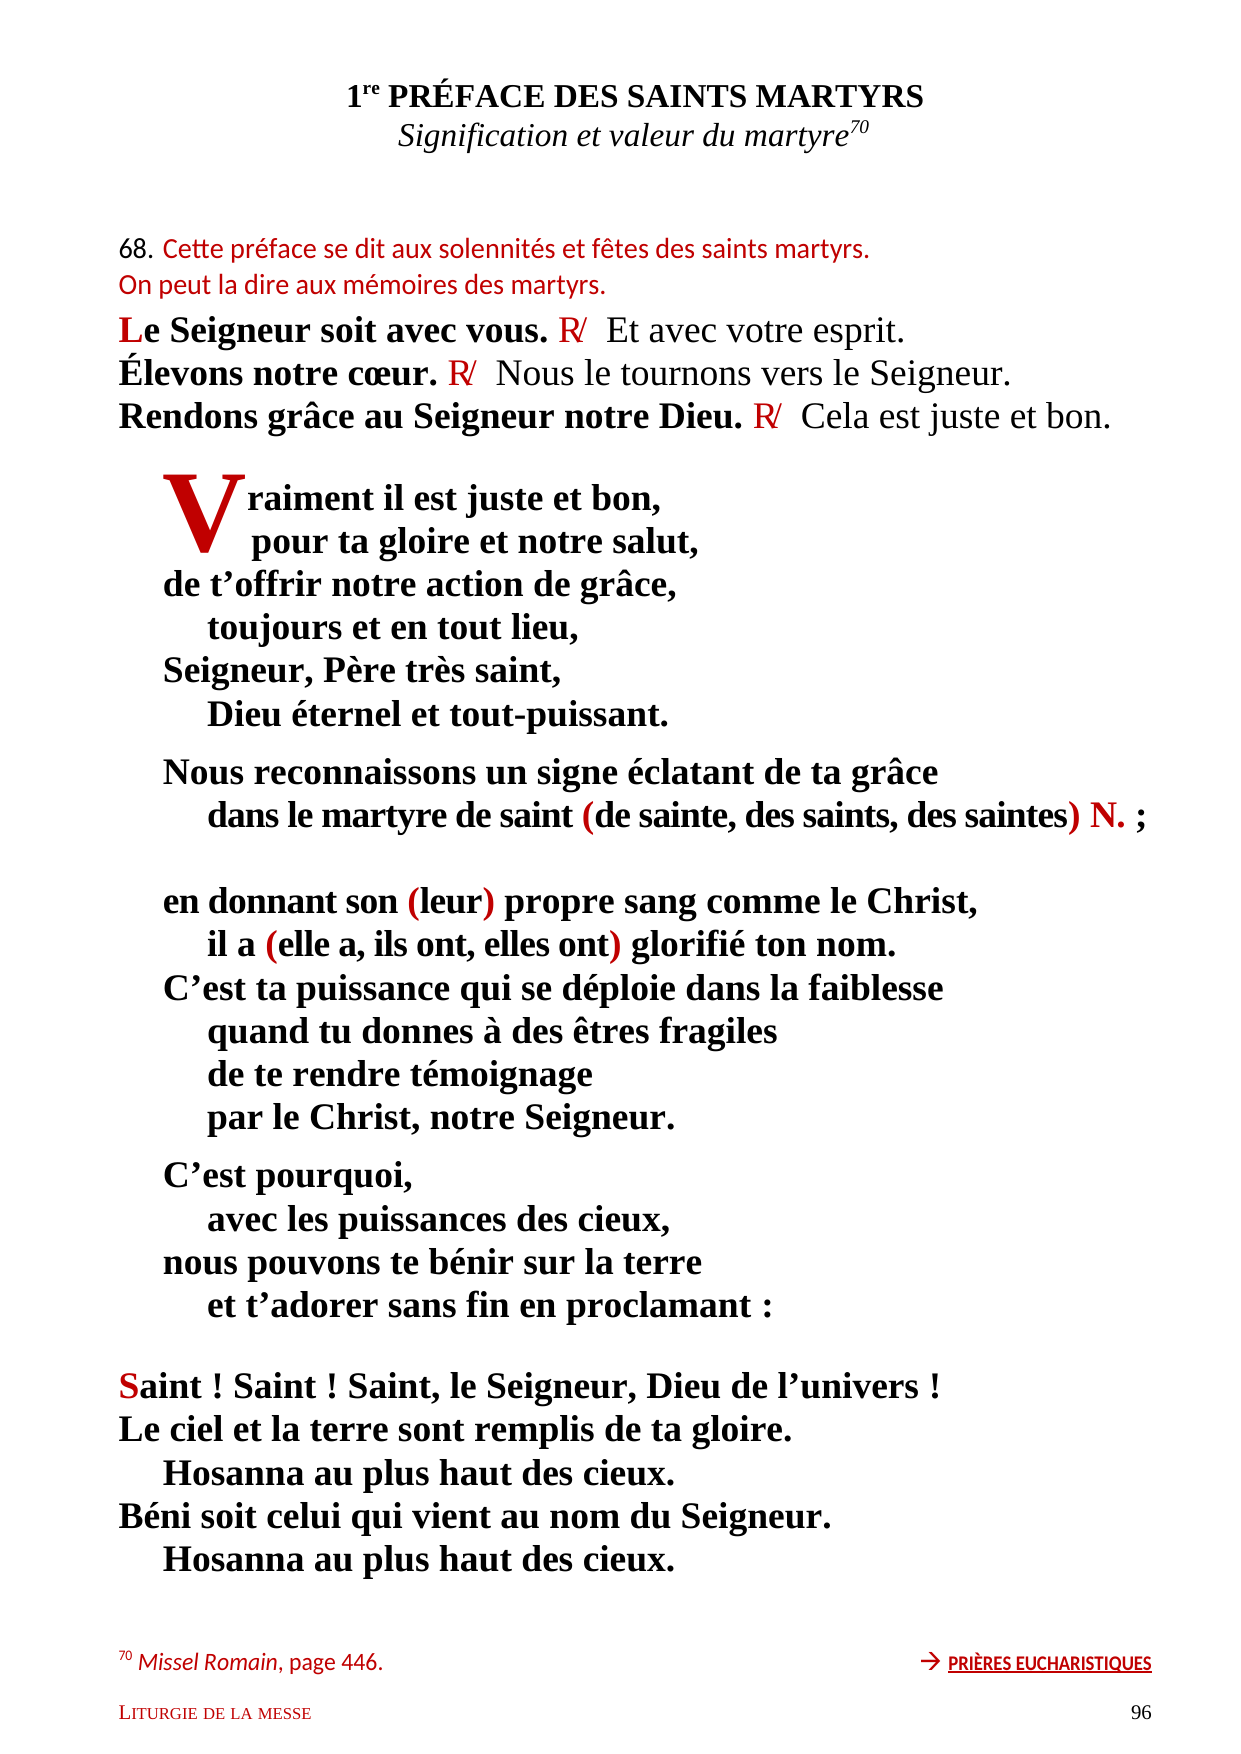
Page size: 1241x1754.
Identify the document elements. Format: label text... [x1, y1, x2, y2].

text Le Seigneur soit avec vous. R/ Et avec votre esprit. Élevons notre cœur. R/ Nous le tournons vers le Seigneur. Rendons grâce au Seigneur notre Dieu. R/ Cela est juste et bon. [118, 308, 1152, 437]
subtitle Signification et valeur du martyre [118, 115, 1152, 153]
text Nous reconnaissons un signe éclatant de ta grâce dans le martyre de saint (de sainte, des saints, des saintes) N. ; en donnant son (leur) propre sang comme le Christ, il a (elle a, ils ont, elles ont) glorifié ton nom. C’est ta puissance qui se déploie dans la faiblesse quand tu donnes à des êtres fragiles de te rendre témoignage par le Christ, notre Seigneur. [163, 749, 1152, 1137]
text 68. Cette préface se dit aux solennités et fêtes des saints martyrs. On peut la dire aux mémoires des martyrs. [118, 230, 1152, 301]
subtitle 1re Préface des saints martyrs [118, 77, 1152, 115]
text raiment il est juste et bon, pour ta gloire et notre salut, de t’offrir notre action de grâce, toujours et en tout lieu, Seigneur, Père très saint, Dieu éternel et tout-puissant. [163, 475, 1152, 734]
text Saint ! Saint ! Saint, le Seigneur, Dieu de l’univers ! Le ciel et la terre sont remplis de ta gloire. Hosanna au plus haut des cieux. Béni soit celui qui vient au nom du Seigneur. Hosanna au plus haut des cieux. [118, 1364, 1152, 1579]
text C’est pourquoi, avec les puissances des cieux, nous pouvons te bénir sur la terre et t’adorer sans fin en proclamant : [163, 1153, 1152, 1325]
